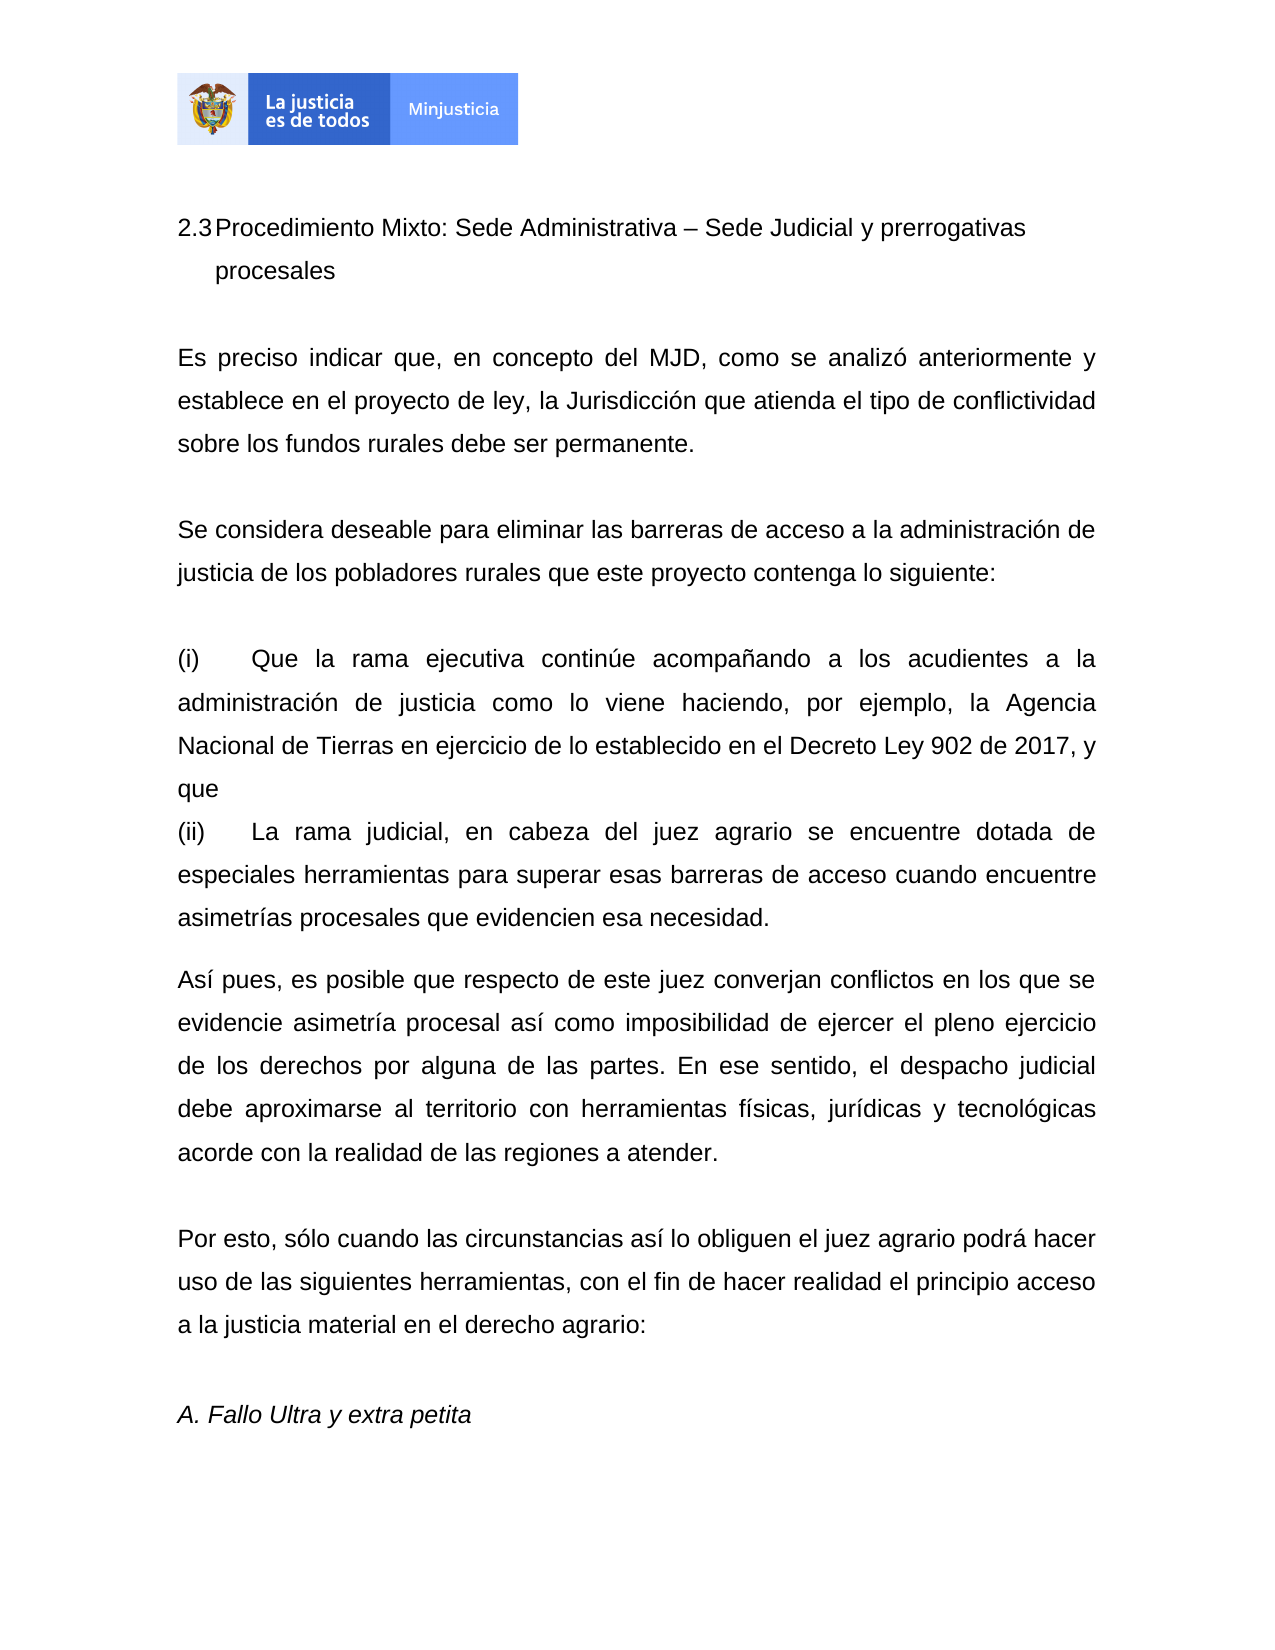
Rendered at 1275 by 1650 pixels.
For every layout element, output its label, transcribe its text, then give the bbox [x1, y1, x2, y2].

text Es preciso indicar que, en concepto del MJD, como se analizó anteriormente y establece en el proyecto de ley, la Jurisdicción que atienda el tipo de conflictividad sobre los fundos rurales debe ser permanente. [177, 343, 1098, 458]
text Así pues, es posible que respecto de este juez converjan conflictos en los que se evidencie asimetría procesal así como imposibilidad de ejercer el pleno ejercicio de los derechos por alguna de las partes. En ese sentido, el despacho judicial debe aproximarse al territorio con herramientas físicas, jurídicas y tecnológicas acorde con la realidad de las regiones a atender. [177, 965, 1098, 1166]
text Por esto, sólo cuando las circunstancias así lo obliguen el juez agrario podrá hacer uso de las siguientes herramientas, con el fin de hacer realidad el principio acceso a la justicia material en el derecho agrario: [177, 1224, 1098, 1339]
list La rama judicial, en cabeza del juez agrario se encuentre dotada de especiales herramientas para superar esas barreras de acceso cuando encuentre asimetrías procesales que evidencien esa necesidad. [177, 817, 1098, 932]
subtitle A. Fallo Ultra y extra petita [177, 1401, 1098, 1429]
list Que la rama ejecutiva continúe acompañando a los acudientes a la administración de justicia como lo viene haciendo, por ejemplo, la Agencia Nacional de Tierras en ejercicio de lo establecido en el Decreto Ley 902 de 2017, y que [177, 644, 1098, 803]
subtitle Procedimiento Mixto: Sede Administrativa – Sede Judicial y prerrogativas procesales [177, 213, 1098, 285]
text Se considera deseable para eliminar las barreras de acceso a la administración de justicia de los pobladores rurales que este proyecto contenga lo siguiente: [177, 515, 1098, 587]
picture [177, 73, 519, 145]
